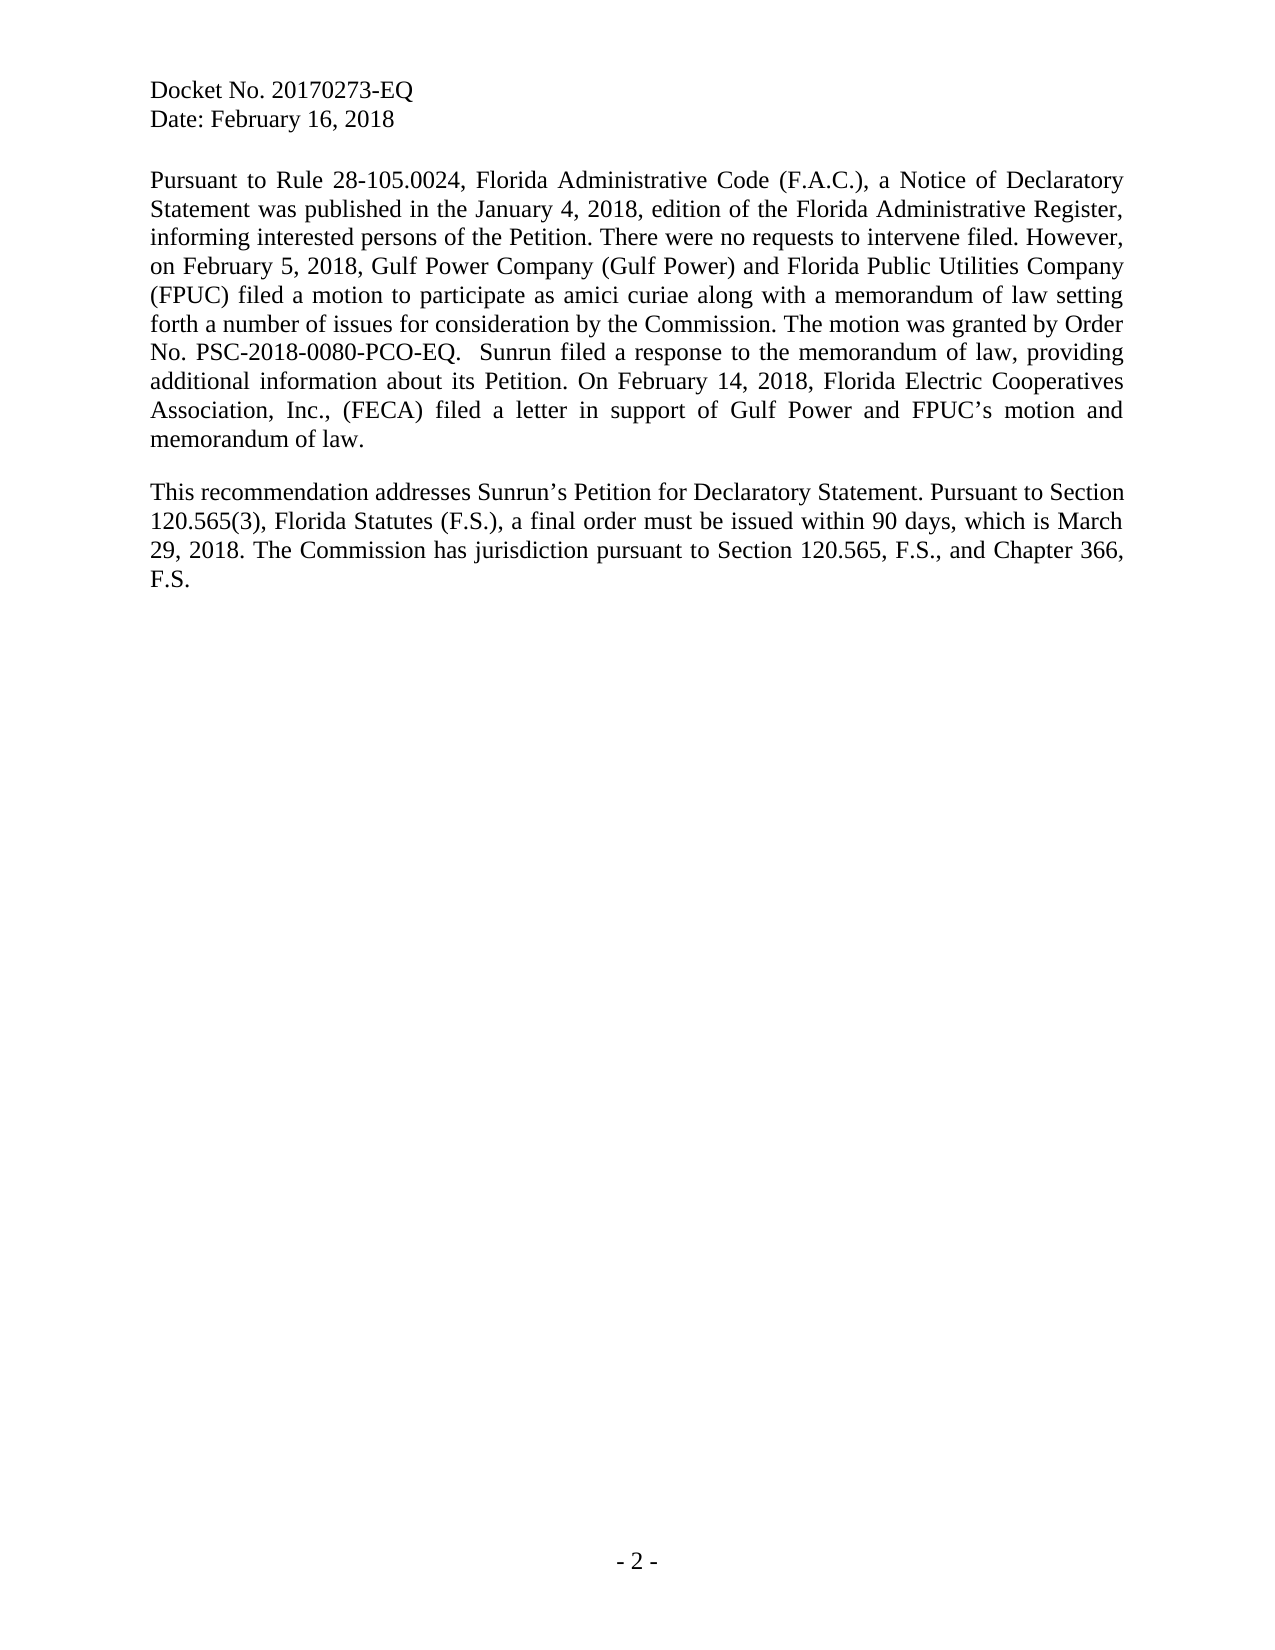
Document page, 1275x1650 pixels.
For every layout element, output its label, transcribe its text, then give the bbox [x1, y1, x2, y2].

text Pursuant to Rule 28-105.0024, Florida Administrative Code (F.A.C.), a Notice of Declaratory Statement was published in the January 4, 2018, edition of the Florida Administrative Register, informing interested persons of the Petition. There were no requests to intervene filed. However, on February 5, 2018, Gulf Power Company (Gulf Power) and Florida Public Utilities Company (FPUC) filed a motion to participate as amici curiae along with a memorandum of law setting forth a number of issues for consideration by the Commission. The motion was granted by Order No. PSC-2018-0080-PCO-EQ. Sunrun filed a response to the memorandum of law, providing additional information about its Petition. On February 14, 2018, Florida Electric Cooperatives Association, Inc., (FECA) filed a letter in support of Gulf Power and FPUC’s motion and memorandum of law. [150, 165, 1125, 452]
text This recommendation addresses Sunrun’s Petition for Declaratory Statement. Pursuant to Section 120.565(3), Florida Statutes (F.S.), a final order must be issued within 90 days, which is March 29, 2018. The Commission has jurisdiction pursuant to Section 120.565, F.S., and Chapter 366, F.S. [150, 477, 1125, 592]
